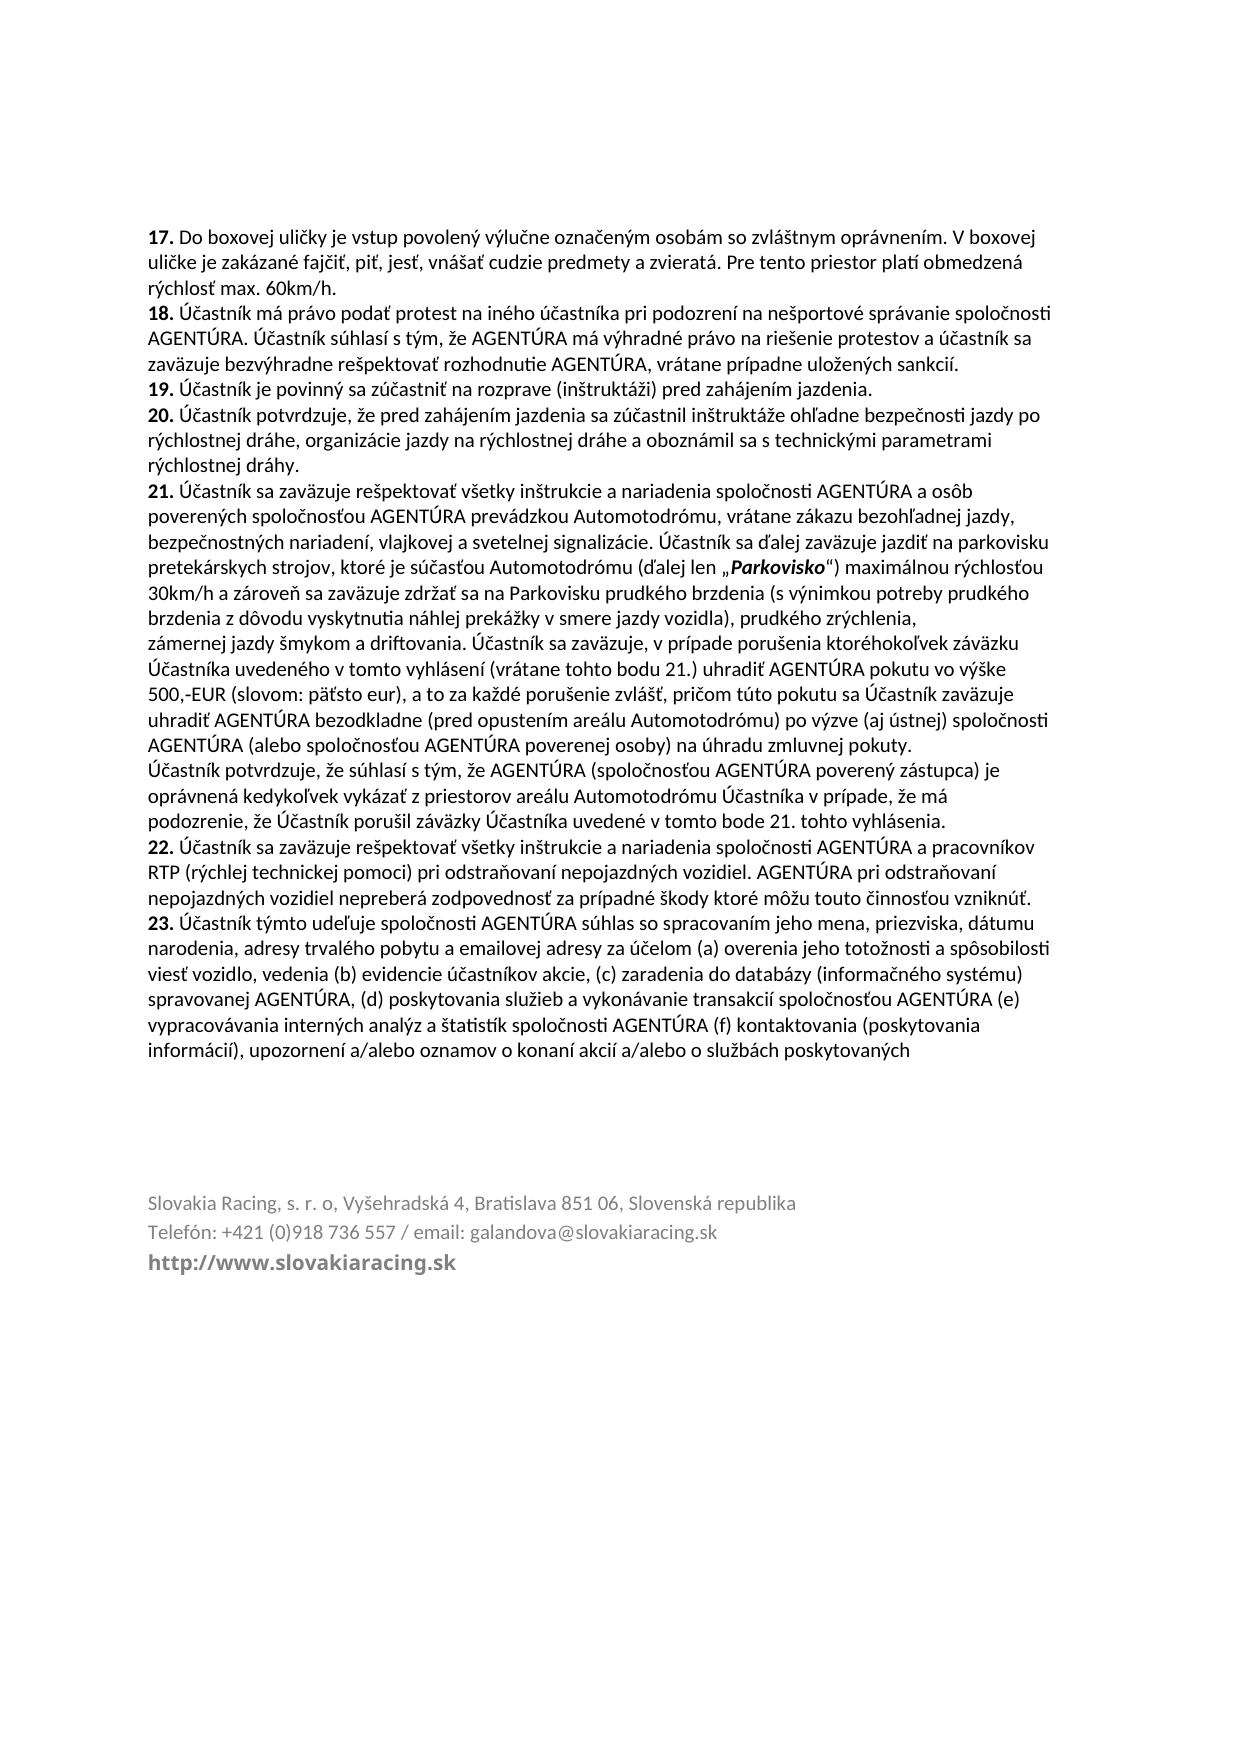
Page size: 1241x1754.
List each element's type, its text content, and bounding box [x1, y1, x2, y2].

text spravovanej AGENTÚRA, (d) poskytovania služieb a vykonávanie transakcií spoločnosťou AGENTÚRA (e) [148, 986, 1093, 1012]
text viesť vozidlo, vedenia (b) evidencie účastníkov akcie, (c) zaradenia do databázy (informačného systému) [148, 961, 1093, 986]
text 17. Do boxovej uličky je vstup povolený výlučne označeným osobám so zvláštnym oprávnením. V boxovej [148, 224, 1093, 249]
text AGENTÚRA. Účastník súhlasí s tým, že AGENTÚRA má výhradné právo na riešenie protestov a účastník sa [148, 326, 1093, 351]
text Telefón: +421 (0)918 736 557 / email: galandova@slovakiaracing.sk [148, 1219, 1093, 1244]
text 19. Účastník je povinný sa zúčastniť na rozprave (inštruktáži) pred zahájením jazdenia. [148, 376, 1093, 402]
text 23. Účastník týmto udeľuje spoločnosti AGENTÚRA súhlas so spracovaním jeho mena, priezviska, dátumu [148, 910, 1093, 936]
text AGENTÚRA (alebo spoločnosťou AGENTÚRA poverenej osoby) na úhradu zmluvnej pokuty. [148, 732, 1093, 758]
text 30km/h a zároveň sa zaväzuje zdržať sa na Parkovisku prudkého brzdenia (s výnimkou potreby prudkého [148, 580, 1093, 605]
text oprávnená kedykoľvek vykázať z priestorov areálu Automotodrómu Účastníka v prípade, že má [148, 783, 1093, 808]
text RTP (rýchlej technickej pomoci) pri odstraňovaní nepojazdných vozidiel. AGENTÚRA pri odstraňovaní [148, 859, 1093, 885]
text rýchlostnej dráhy. [148, 453, 1093, 478]
text Slovakia Racing, s. r. o, Vyšehradská 4, Bratislava 851 06, Slovenská republika [148, 1190, 1093, 1215]
text http://www.slovakiaracing.sk [148, 1248, 1093, 1276]
text brzdenia z dôvodu vyskytnutia náhlej prekážky v smere jazdy vozidla), prudkého zrýchlenia, [148, 605, 1093, 631]
text informácií), upozornení a/alebo oznamov o konaní akcií a/alebo o službách poskytovaných [148, 1037, 1093, 1063]
text pretekárskych strojov, ktoré je súčasťou Automotodrómu (ďalej len „Parkovisko“) maximálnou rýchlosťou [148, 554, 1093, 580]
text Účastníka uvedeného v tomto vyhlásení (vrátane tohto bodu 21.) uhradiť AGENTÚRA pokutu vo výške [148, 656, 1093, 681]
text 20. Účastník potvrdzuje, že pred zahájením jazdenia sa zúčastnil inštruktáže ohľadne bezpečnosti jazdy po [148, 402, 1093, 427]
text poverených spoločnosťou AGENTÚRA prevádzkou Automotodrómu, vrátane zákazu bezohľadnej jazdy, [148, 503, 1093, 529]
text uhradiť AGENTÚRA bezodkladne (pred opustením areálu Automotodrómu) po výzve (aj ústnej) spoločnosti [148, 707, 1093, 732]
text rýchlosť max. 60km/h. [148, 275, 1093, 300]
text 18. Účastník má právo podať protest na iného účastníka pri podozrení na nešportové správanie spoločnosti [148, 300, 1093, 326]
text vypracovávania interných analýz a štatistík spoločnosti AGENTÚRA (f) kontaktovania (poskytovania [148, 1012, 1093, 1037]
text narodenia, adresy trvalého pobytu a emailovej adresy za účelom (a) overenia jeho totožnosti a spôsobilosti [148, 936, 1093, 961]
text podozrenie, že Účastník porušil záväzky Účastníka uvedené v tomto bode 21. tohto vyhlásenia. [148, 808, 1093, 834]
text nepojazdných vozidiel nepreberá zodpovednosť za prípadné škody ktoré môžu touto činnosťou vzniknúť. [148, 885, 1093, 910]
text zaväzuje bezvýhradne rešpektovať rozhodnutie AGENTÚRA, vrátane prípadne uložených sankcií. [148, 351, 1093, 376]
text 500,‐EUR (slovom: päťsto eur), a to za každé porušenie zvlášť, pričom túto pokutu sa Účastník zaväzuje [148, 681, 1093, 707]
text Účastník potvrdzuje, že súhlasí s tým, že AGENTÚRA (spoločnosťou AGENTÚRA poverený zástupca) je [148, 758, 1093, 783]
text 22. Účastník sa zaväzuje rešpektovať všetky inštrukcie a nariadenia spoločnosti AGENTÚRA a pracovníkov [148, 834, 1093, 859]
text zámernej jazdy šmykom a driftovania. Účastník sa zaväzuje, v prípade porušenia ktoréhokoľvek záväzku [148, 631, 1093, 656]
text uličke je zakázané fajčiť, piť, jesť, vnášať cudzie predmety a zvieratá. Pre tento priestor platí obmedzená [148, 249, 1093, 275]
text 21. Účastník sa zaväzuje rešpektovať všetky inštrukcie a nariadenia spoločnosti AGENTÚRA a osôb [148, 478, 1093, 503]
text bezpečnostných nariadení, vlajkovej a svetelnej signalizácie. Účastník sa ďalej zaväzuje jazdiť na parkovisku [148, 529, 1093, 554]
text rýchlostnej dráhe, organizácie jazdy na rýchlostnej dráhe a oboznámil sa s technickými parametrami [148, 427, 1093, 453]
